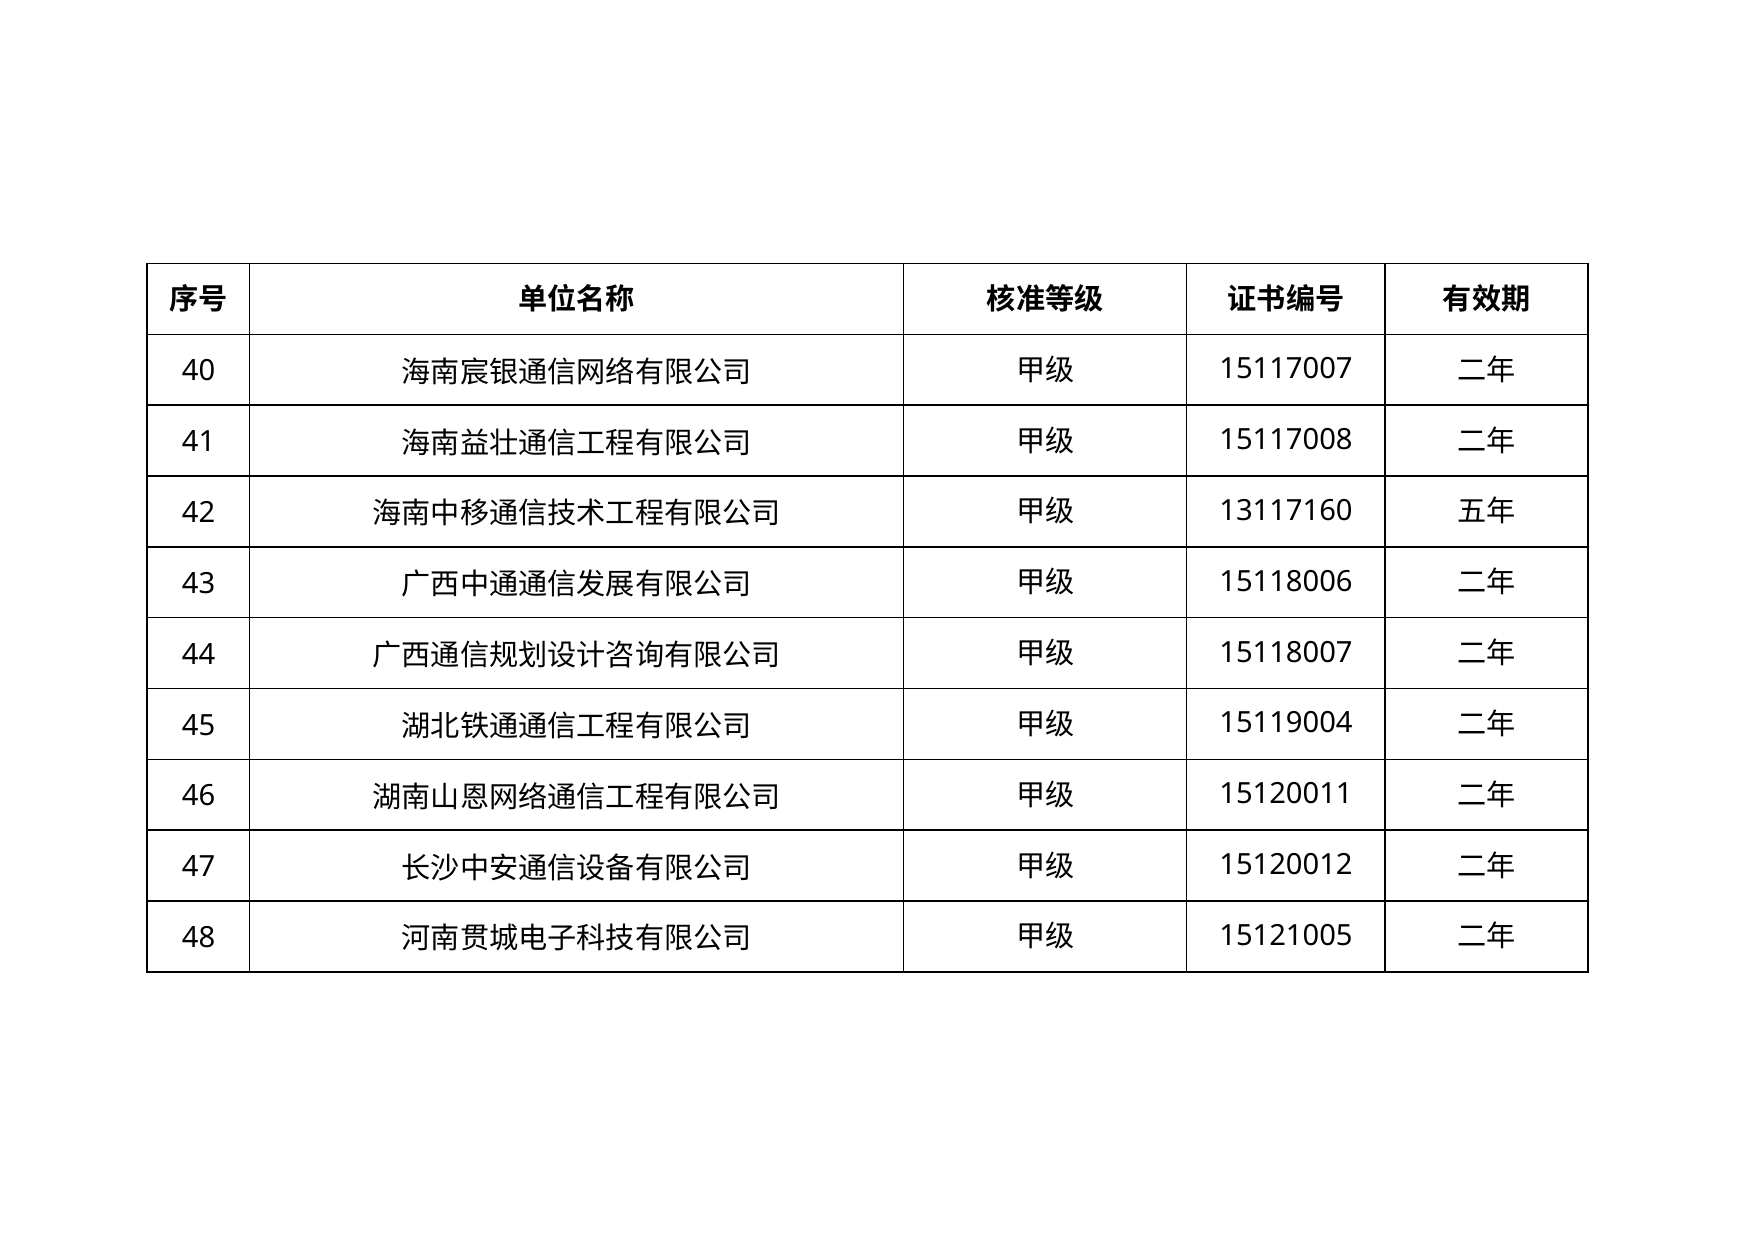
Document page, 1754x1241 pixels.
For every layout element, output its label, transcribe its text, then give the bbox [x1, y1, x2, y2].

table_cell 43 [148, 548, 249, 617]
table_cell 二年 [1386, 618, 1587, 688]
table_cell 15120011 [1187, 760, 1384, 829]
table_cell 41 [148, 406, 249, 475]
table_cell 甲级 [904, 477, 1186, 546]
table_cell 15119004 [1187, 689, 1384, 758]
table_header 有效期 [1386, 264, 1587, 333]
table_cell 甲级 [904, 335, 1186, 404]
table_cell 二年 [1386, 689, 1587, 758]
table_cell 二年 [1386, 335, 1587, 404]
table_cell 40 [148, 335, 249, 404]
table_cell 二年 [1386, 831, 1587, 900]
table_cell 湖南山恩网络通信工程有限公司 [250, 760, 903, 829]
table_cell 五年 [1386, 477, 1587, 546]
table_cell 广西通信规划设计咨询有限公司 [250, 618, 903, 688]
table_cell 长沙中安通信设备有限公司 [250, 831, 903, 900]
table_cell 15117008 [1187, 406, 1384, 475]
table_cell 15121005 [1187, 902, 1384, 971]
table_cell 45 [148, 689, 249, 758]
table_header 序号 [148, 264, 249, 333]
table_cell 海南益壮通信工程有限公司 [250, 406, 903, 475]
table_cell 海南中移通信技术工程有限公司 [250, 477, 903, 546]
table_cell 甲级 [904, 548, 1186, 617]
table_cell 甲级 [904, 902, 1186, 971]
table_cell 甲级 [904, 618, 1186, 688]
table_cell 二年 [1386, 760, 1587, 829]
table_cell 15120012 [1187, 831, 1384, 900]
table_cell 甲级 [904, 760, 1186, 829]
table_cell 44 [148, 618, 249, 688]
table_cell 15118006 [1187, 548, 1384, 617]
table_cell 42 [148, 477, 249, 546]
table_cell 二年 [1386, 406, 1587, 475]
table_cell 46 [148, 760, 249, 829]
table_cell 广西中通通信发展有限公司 [250, 548, 903, 617]
table_cell 13117160 [1187, 477, 1384, 546]
table_cell 海南宸银通信网络有限公司 [250, 335, 903, 404]
table_cell 二年 [1386, 548, 1587, 617]
table_cell 河南贯城电子科技有限公司 [250, 902, 903, 971]
table_cell 甲级 [904, 406, 1186, 475]
table_cell 15118007 [1187, 618, 1384, 688]
table_header 单位名称 [250, 264, 903, 333]
table_cell 甲级 [904, 831, 1186, 900]
table_header 核准等级 [904, 264, 1186, 333]
table_header 证书编号 [1187, 264, 1384, 333]
table_cell 甲级 [904, 689, 1186, 758]
table_cell 47 [148, 831, 249, 900]
table_cell 15117007 [1187, 335, 1384, 404]
table_cell 48 [148, 902, 249, 971]
table_cell 湖北铁通通信工程有限公司 [250, 689, 903, 758]
table_cell 二年 [1386, 902, 1587, 971]
